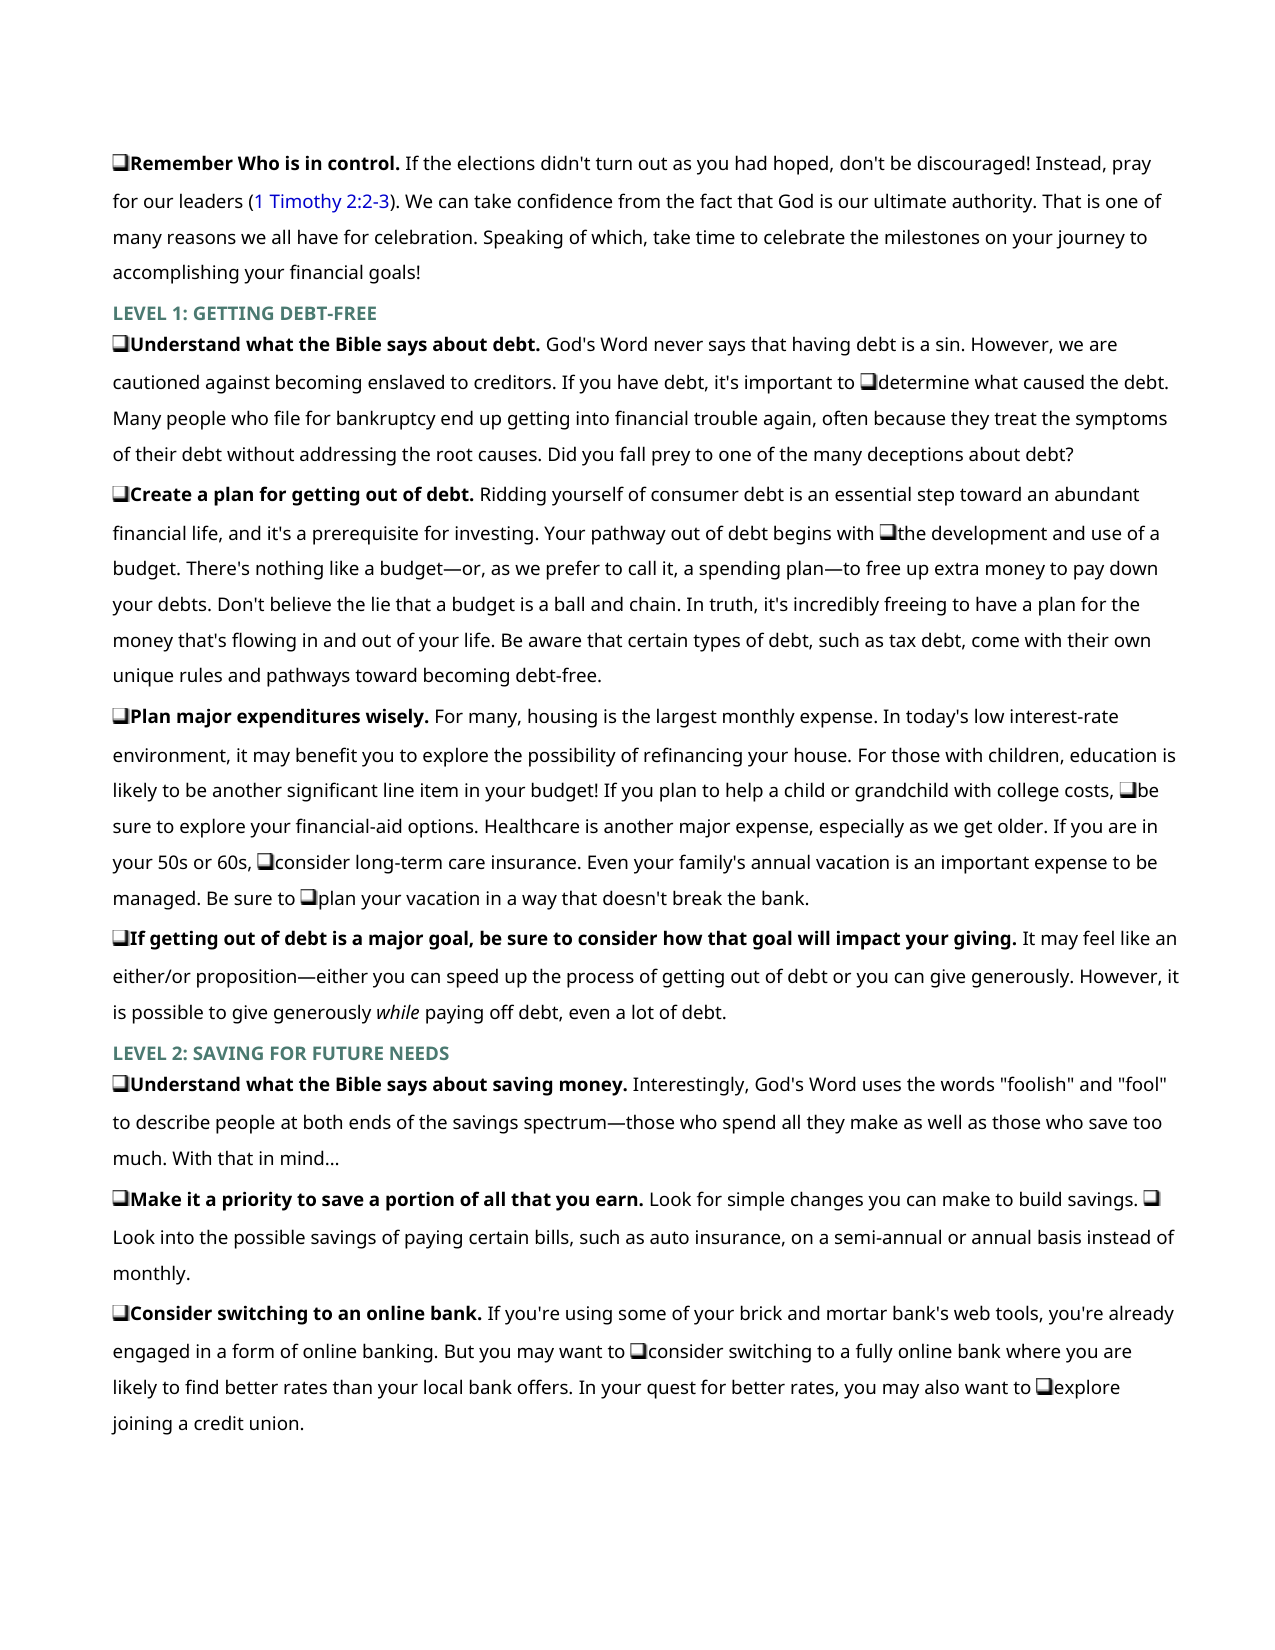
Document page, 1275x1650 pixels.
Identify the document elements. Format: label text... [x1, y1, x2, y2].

picture [112, 930, 130, 946]
picture [1143, 1190, 1161, 1206]
picture [112, 1190, 130, 1206]
text LEVEL 1: GETTING DEBT-FREE [112, 301, 1181, 326]
picture [257, 853, 275, 870]
picture [112, 708, 130, 724]
picture [1036, 1378, 1054, 1395]
text Make it a priority to save a portion of all that you earn. Look for simple changes you can make to build savings. Look into the possible savings of paying certain bills, such as auto insurance, on a semi-annual or annual basis instead of monthly. [112, 1186, 1181, 1285]
text LEVEL 2: SAVING FOR FUTURE NEEDS [112, 1040, 1181, 1066]
picture [879, 524, 898, 540]
text Consider switching to an online bank. If you're using some of your brick and mortar bank's web tools, you're already engaged in a form of online banking. But you may want to consider switching to a fully online bank where you are likely to find better rates than your local bank offers. In your quest for better rates, you may also want to explore joining a credit union. [112, 1301, 1181, 1436]
picture [1119, 782, 1138, 798]
picture [112, 335, 130, 352]
picture [112, 1305, 130, 1321]
text Understand what the Bible says about debt. God's Word never says that having debt is a sin. However, we are cautioned against becoming enslaved to creditors. If you have debt, it's important to determine what caused the debt. Many people who file for bankruptcy end up getting into financial trouble again, often because they treat the symptoms of their debt without addressing the root causes. Did you fall prey to one of the many deceptions about debt? [112, 331, 1181, 466]
picture [112, 486, 130, 502]
text Understand what the Bible says about saving money. Interestingly, God's Word uses the words "foolish" and "fool" to describe people at both ends of the savings spectrum—those who spend all they make as well as those who save too much. With that in mind… [112, 1071, 1181, 1171]
picture [860, 373, 878, 390]
text Create a plan for getting out of debt. Ridding yourself of consumer debt is an essential step toward an abundant financial life, and it's a prerequisite for investing. Your pathway out of debt begins with the development and use of a budget. There's nothing like a budget—or, as we prefer to call it, a spending plan—to free up extra money to pay down your debts. Don't believe the lie that a budget is a ball and chain. In truth, it's incredibly freeing to have a plan for the money that's flowing in and out of your life. Be aware that certain types of debt, such as tax debt, come with their own unique rules and pathways toward becoming debt-free. [112, 482, 1181, 688]
picture [630, 1343, 648, 1359]
text Remember Who is in control. If the elections didn't turn out as you had hoped, don't be discouraged! Instead, pray for our leaders (1 Timothy 2:2-3). We can take confidence from the fact that God is our ultimate authority. That is one of many reasons we all have for celebration. Speaking of which, take time to celebrate the milestones on your journey to accomplishing your financial goals! [112, 150, 1181, 285]
picture [112, 154, 130, 171]
text Plan major expenditures wisely. For many, housing is the largest monthly expense. In today's low interest-rate environment, it may benefit you to explore the possibility of refinancing your house. For those with children, education is likely to be another significant line item in your budget! If you plan to help a child or grandchild with college costs, be sure to explore your financial-aid options. Healthcare is another major expense, especially as we get older. If you are in your 50s or 60s, consider long-term care insurance. Even your family's annual vacation is an important expense to be managed. Be sure to plan your vacation in a way that doesn't break the bank. [112, 704, 1181, 910]
picture [112, 1075, 130, 1092]
text If getting out of debt is a major goal, be sure to consider how that goal will impact your giving. It may feel like an either/or proposition—either you can speed up the process of getting out of debt or you can give generously. However, it is possible to give generously while paying off debt, even a lot of debt. [112, 926, 1181, 1025]
picture [300, 889, 318, 905]
